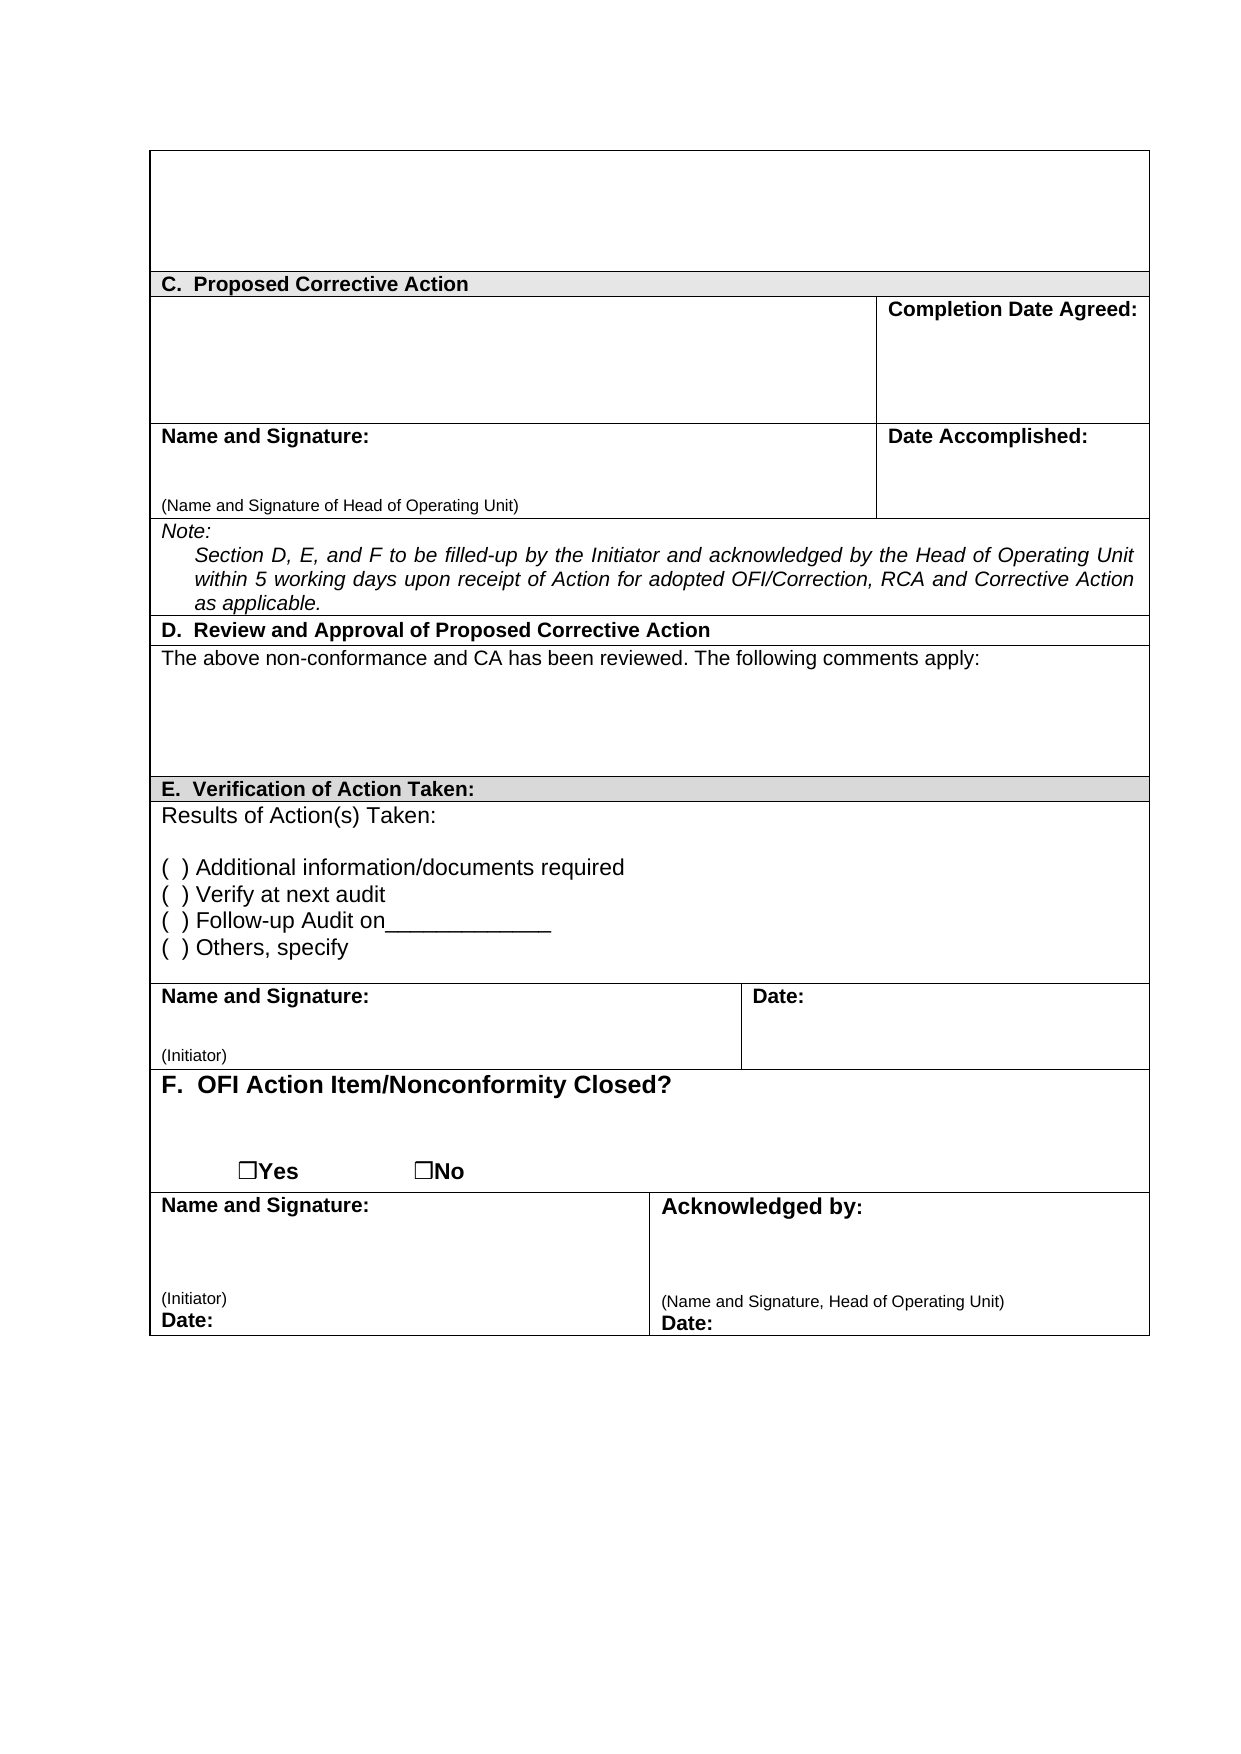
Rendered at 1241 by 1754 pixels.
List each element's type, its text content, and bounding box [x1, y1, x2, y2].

table_cell Name and Signature: (Initiator) [151, 984, 741, 1068]
table_cell Date: [742, 984, 1149, 1068]
table_cell [151, 297, 876, 423]
table_cell Date Accomplished: [877, 424, 1149, 518]
table_cell D. Review and Approval of Proposed Corrective Action [151, 616, 1149, 645]
table_cell ❒Yes ❒No [151, 1098, 1149, 1192]
table_cell C. Proposed Corrective Action [151, 272, 1149, 296]
table_cell The above non-conformance and CA has been reviewed. The following comments apply: [151, 646, 1149, 776]
table_cell F. OFI Action Item/Nonconformity Closed? [151, 1070, 1149, 1098]
table_cell Note: Section D, E, and F to be filled-up by the Initiator and acknowledged by the Head of Operating Unit within 5 working days upon receipt of Action for adopted OFI/Correction, RCA and Corrective Action as applicable. [151, 519, 1149, 615]
table_cell Acknowledged by: (Name and Signature, Head of Operating Unit) Date: [650, 1193, 1149, 1335]
table_cell Results of Action(s) Taken: ( ) Additional information/documents required ( ) Verify at next audit ( ) Follow-up Audit on_____________ ( ) Others, specify [151, 802, 1149, 982]
table_cell [151, 151, 1149, 271]
table_cell Name and Signature: (Initiator) Date: [151, 1193, 649, 1335]
table_cell Name and Signature: (Name and Signature of Head of Operating Unit) [151, 424, 876, 518]
table_cell E. Verification of Action Taken: [151, 777, 1149, 801]
table_cell Completion Date Agreed: [877, 297, 1149, 423]
